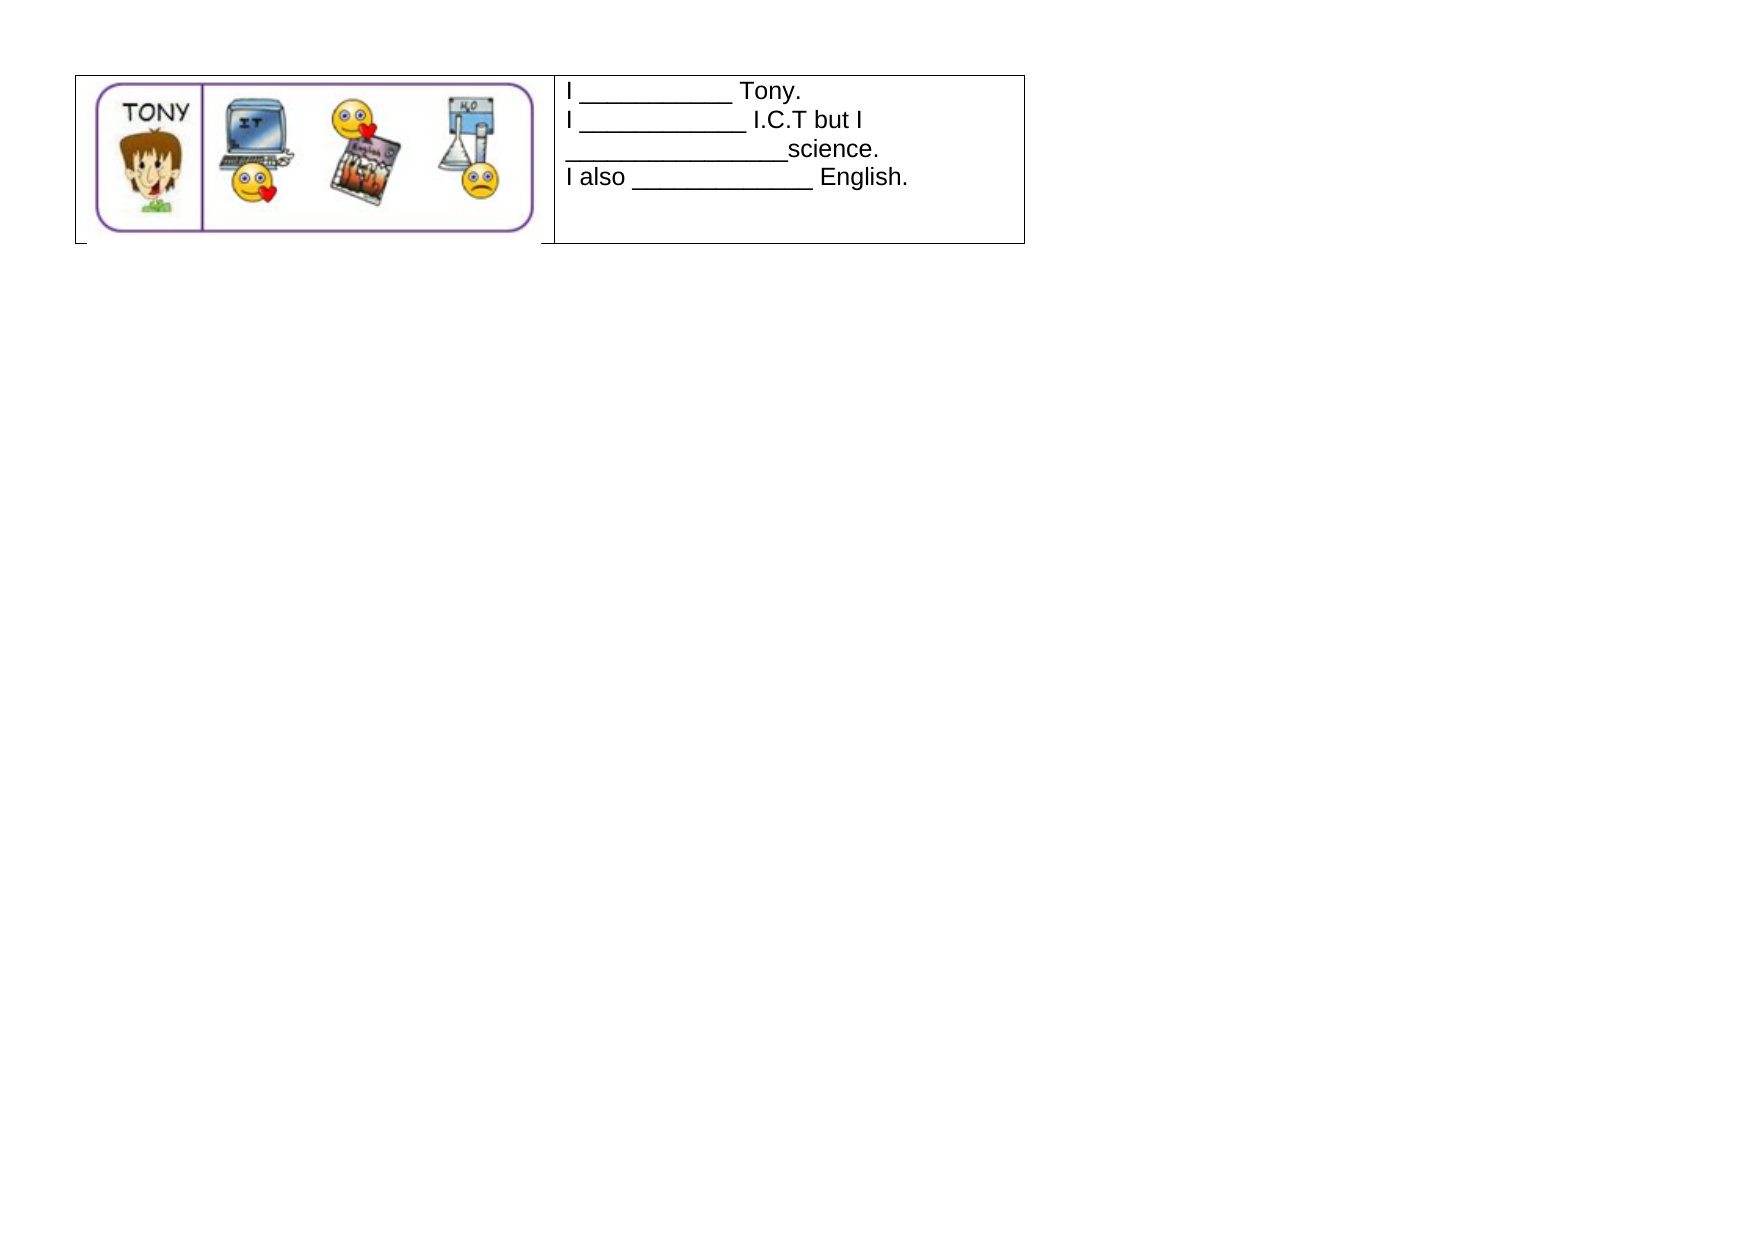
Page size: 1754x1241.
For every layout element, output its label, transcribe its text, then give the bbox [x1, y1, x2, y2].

table_cell [76, 76, 86, 243]
table_cell [542, 76, 554, 243]
table_cell I ___________ Tony. I ____________ I.C.T but I ________________science. I also _____________ English. [555, 76, 1024, 243]
picture [86, 76, 542, 244]
